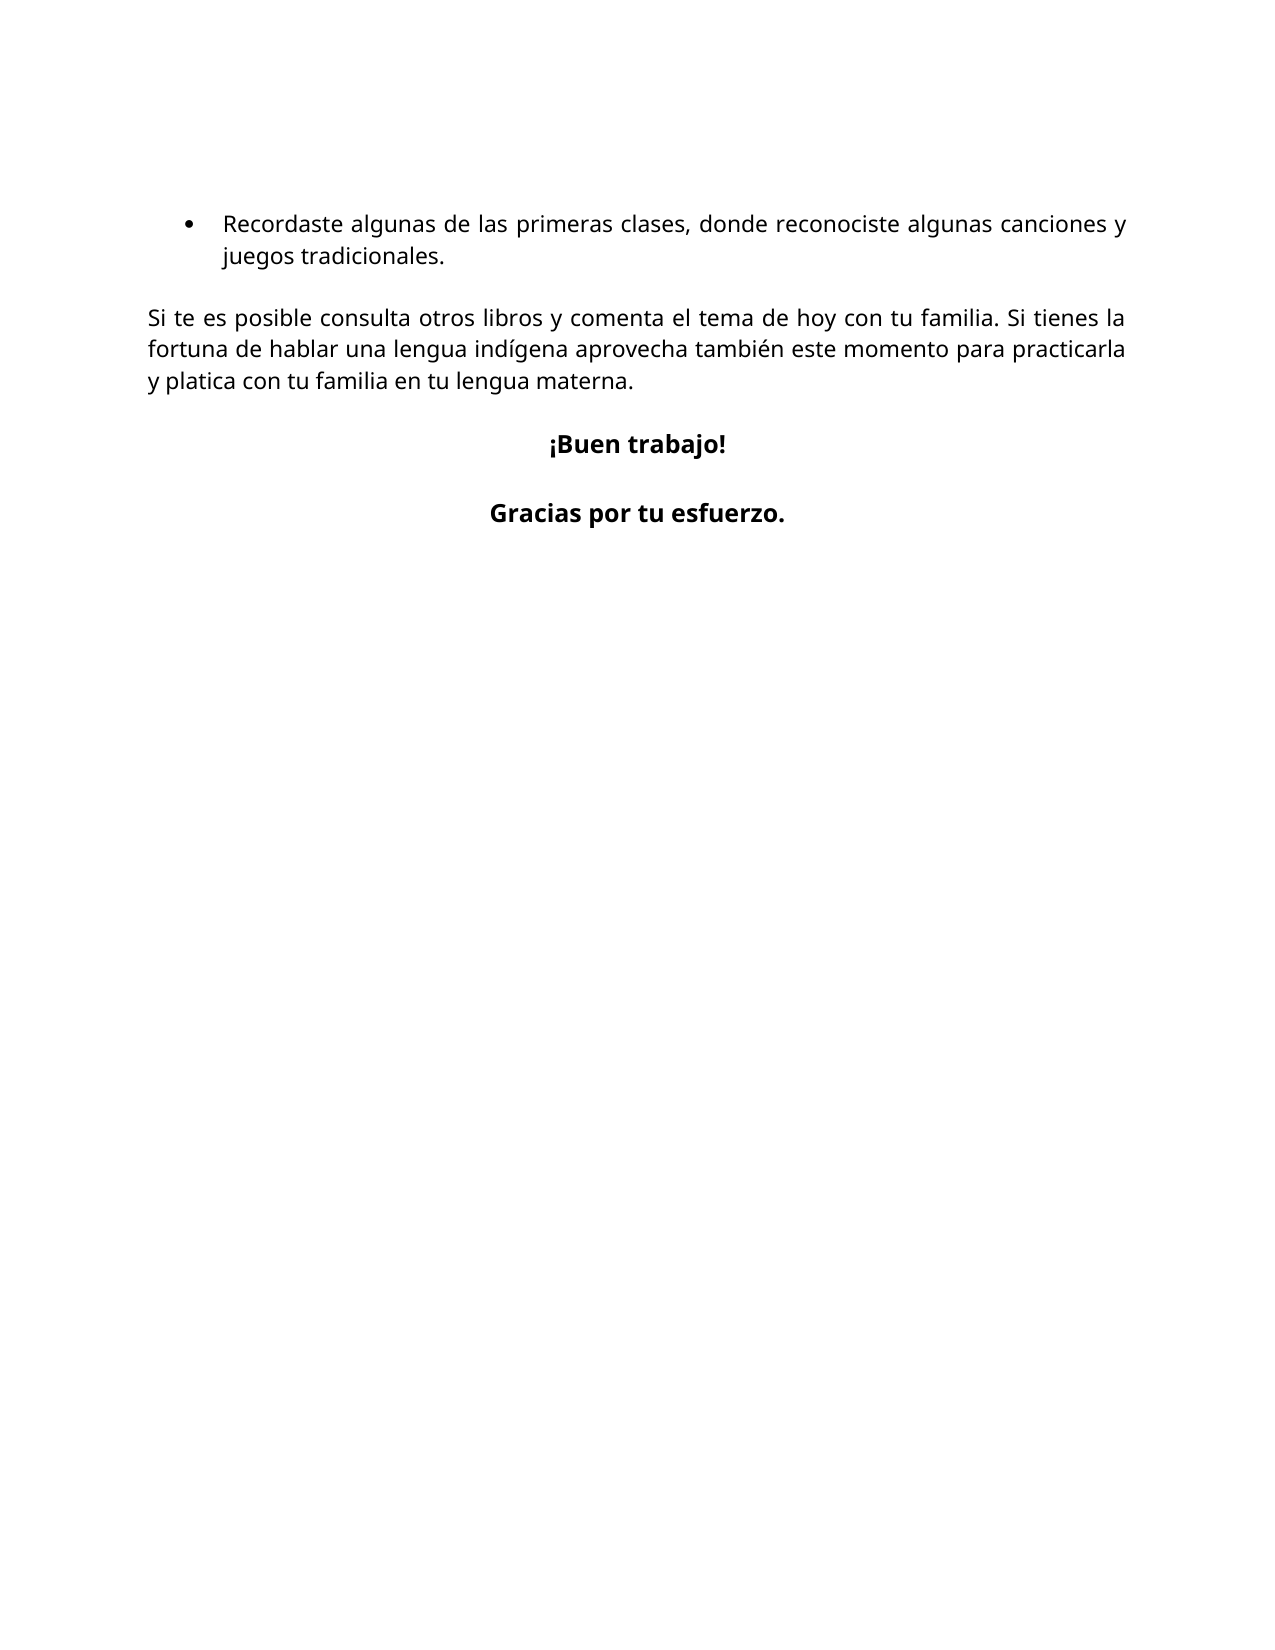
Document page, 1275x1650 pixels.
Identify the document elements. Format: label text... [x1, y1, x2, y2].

list Recordaste algunas de las primeras clases, donde reconociste algunas canciones y juegos tradicionales. [185, 208, 1127, 271]
text Si te es posible consulta otros libros y comenta el tema de hoy con tu familia. Si tienes la fortuna de hablar una lengua indígena aprovecha también este momento para practicarla y platica con tu familia en tu lengua materna. [148, 302, 1127, 396]
text ¡Buen trabajo! [148, 427, 1127, 461]
text Gracias por tu esfuerzo. [148, 495, 1127, 529]
